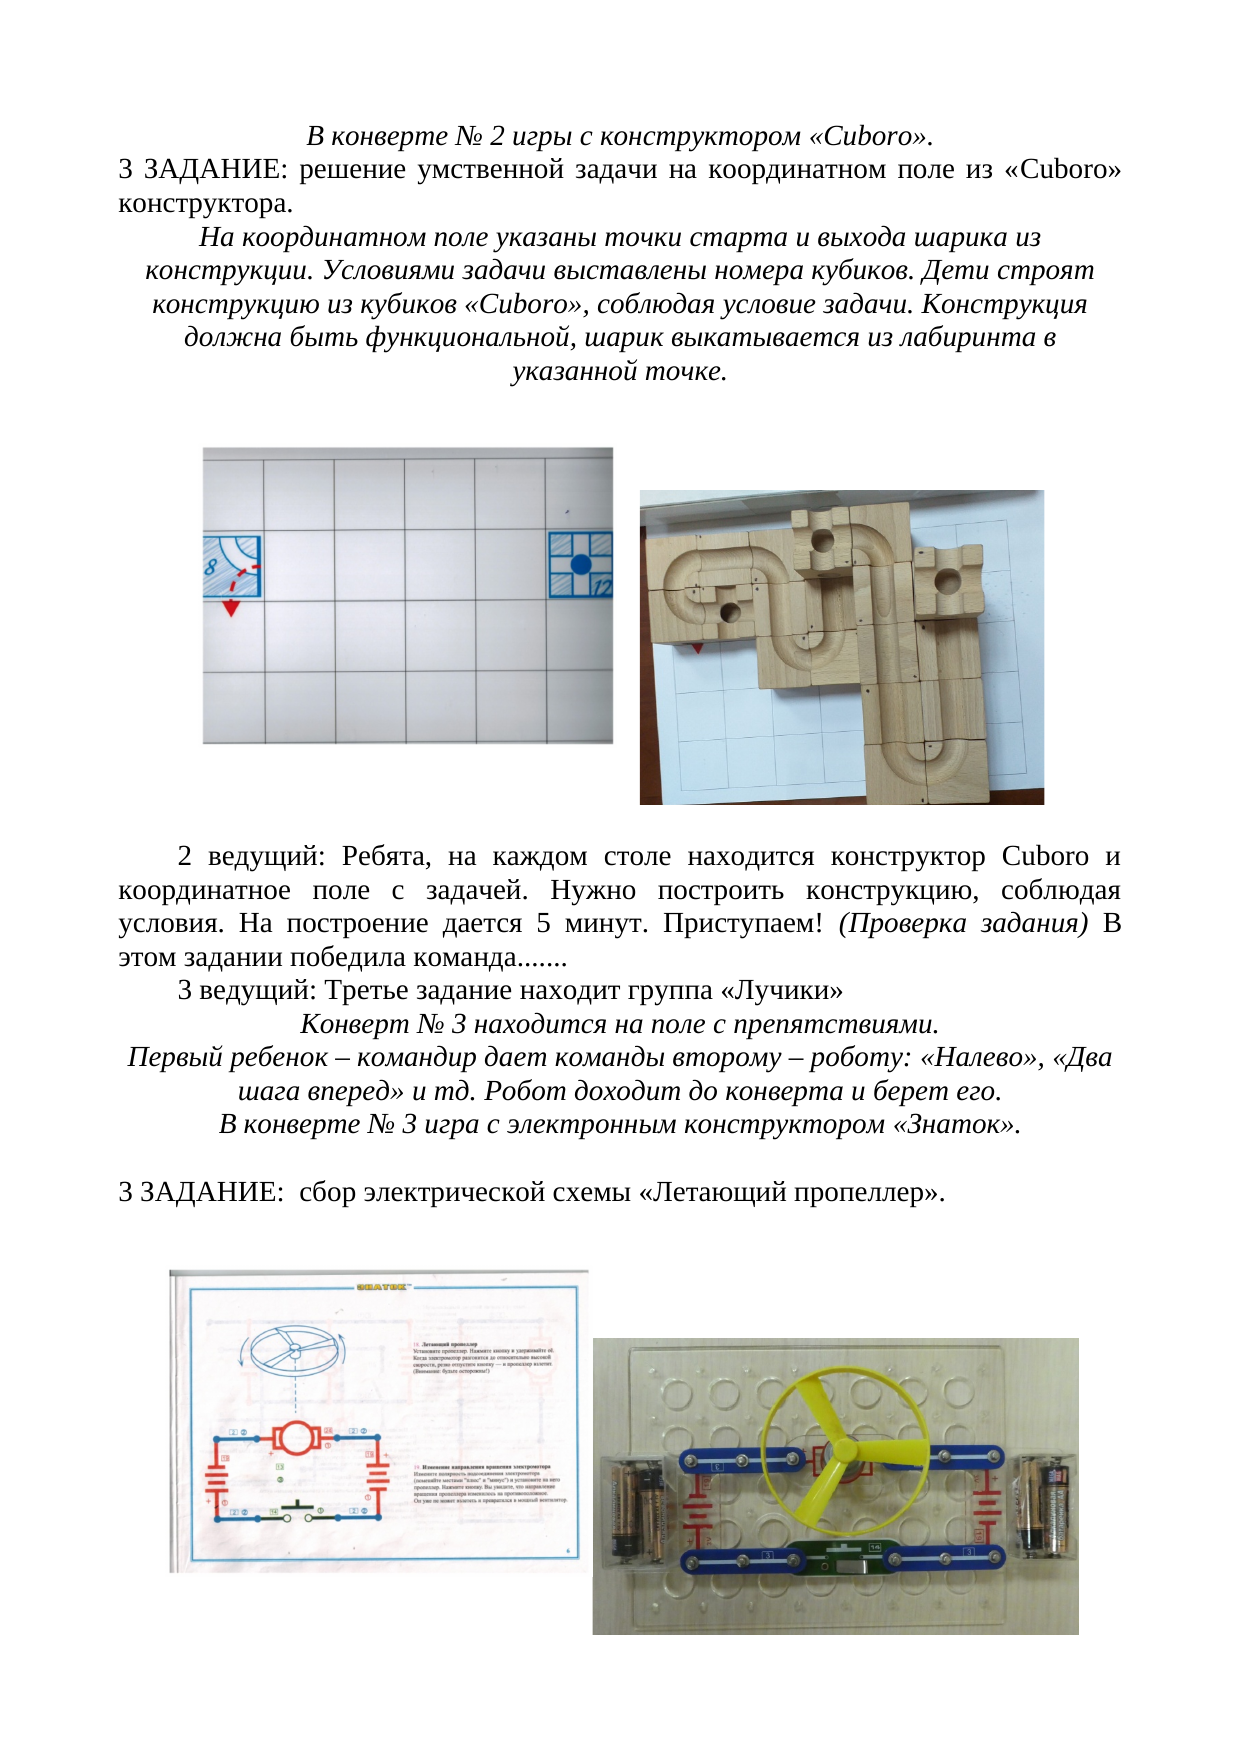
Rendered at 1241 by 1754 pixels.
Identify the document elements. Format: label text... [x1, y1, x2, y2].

text 3 ЗАДАНИЕ: решение умственной задачи на координатном поле из «Cuboro» конструктора. [118, 152, 1122, 219]
picture [639, 490, 1045, 805]
text В конверте № 2 игры с конструктором «Cuboro». [118, 118, 1122, 152]
text В конверте № 3 игра с электронным конструктором «Знаток». [118, 1107, 1122, 1140]
text Первый ребенок – командир дает команды второму – роботу: «Налево», «Два шага вперед» и тд. Робот доходит до конверта и берет его. [118, 1039, 1122, 1107]
picture [166, 1266, 1079, 1635]
picture [199, 444, 616, 748]
text Конверт № 3 находится на поле с препятствиями. [118, 1006, 1122, 1039]
text 3 ЗАДАНИЕ: сбор электрической схемы «Летающий пропеллер». [118, 1174, 1122, 1207]
text 2 ведущий: Ребята, на каждом столе находится конструктор Cuboro и координатное поле с задачей. Нужно построить конструкцию, соблюдая условия. На построение дается 5 минут. Приступаем! (Проверка задания) В этом задании победила команда....... [118, 838, 1122, 972]
text На координатном поле указаны точки старта и выхода шарика из конструкции. Условиями задачи выставлены номера кубиков. Дети строят конструкцию из кубиков «Cuboro», соблюдая условие задачи. Конструкция должна быть функциональной, шарик выкатывается из лабиринта в указанной точке. [118, 219, 1122, 386]
text 3 ведущий: Третье задание находит группа «Лучики» [118, 972, 1122, 1006]
